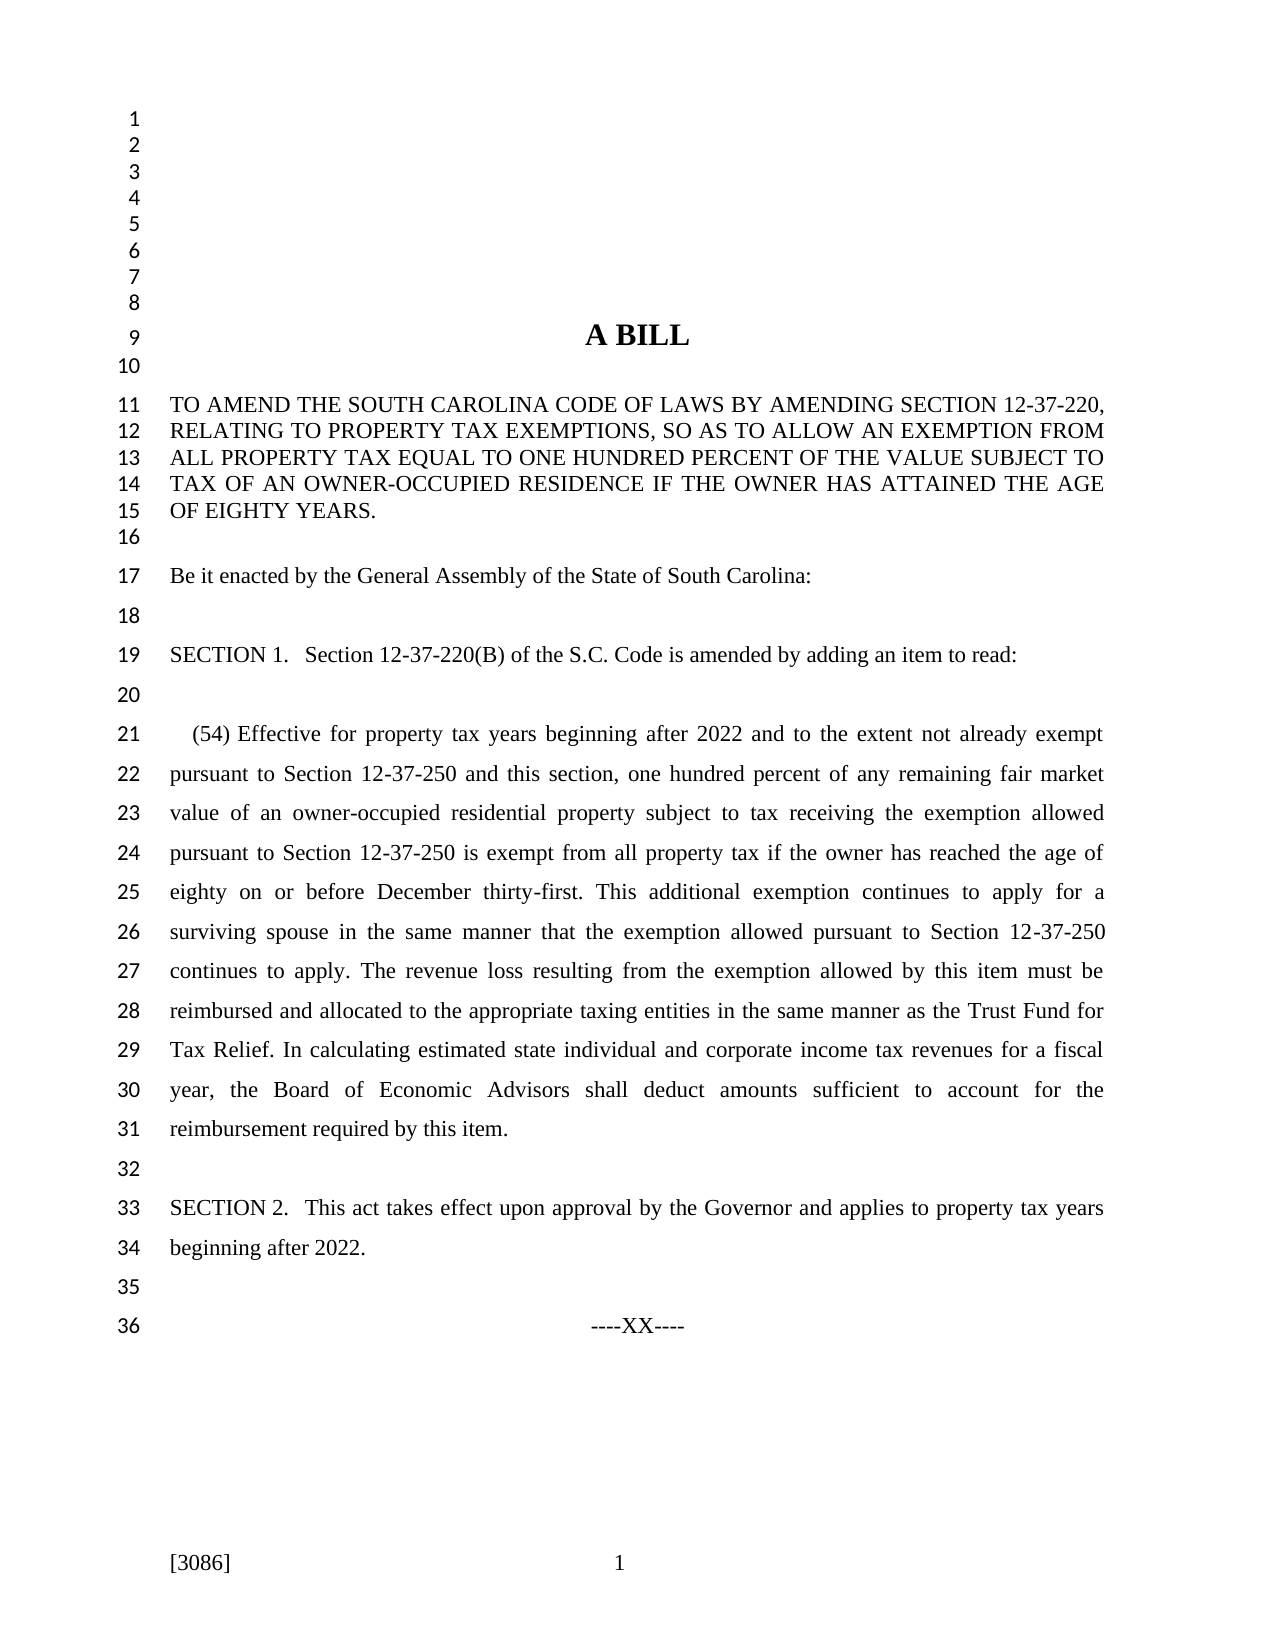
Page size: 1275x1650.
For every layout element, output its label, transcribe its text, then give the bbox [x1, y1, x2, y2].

text A bill [169, 316, 1106, 352]
text ----XX---- [169, 1313, 1106, 1339]
text SECTION 2. This act takes effect upon approval by the Governor and applies to property tax years beginning after 2022. [169, 1194, 1106, 1260]
text SECTION 1. Section 12‑37‑220(B) of the S.C. Code is amended by adding an item to read: [169, 641, 1106, 668]
text Be it enacted by the General Assembly of the State of South Carolina: [169, 562, 1106, 589]
text (54) Effective for property tax years beginning after 2022 and to the extent not already exempt pursuant to Section 12‑37‑250 and this section, one hundred percent of any remaining fair market value of an owner‑occupied residential property subject to tax receiving the exemption allowed pursuant to Section 12‑37‑250 is exempt from all property tax if the owner has reached the age of eighty on or before December thirty‑first. This additional exemption continues to apply for a surviving spouse in the same manner that the exemption allowed pursuant to Section 12‑37‑250 continues to apply. The revenue loss resulting from the exemption allowed by this item must be reimbursed and allocated to the appropriate taxing entities in the same manner as the Trust Fund for Tax Relief. In calculating estimated state individual and corporate income tax revenues for a fiscal year, the Board of Economic Advisors shall deduct amounts sufficient to account for the reimbursement required by this item. [169, 720, 1106, 1142]
